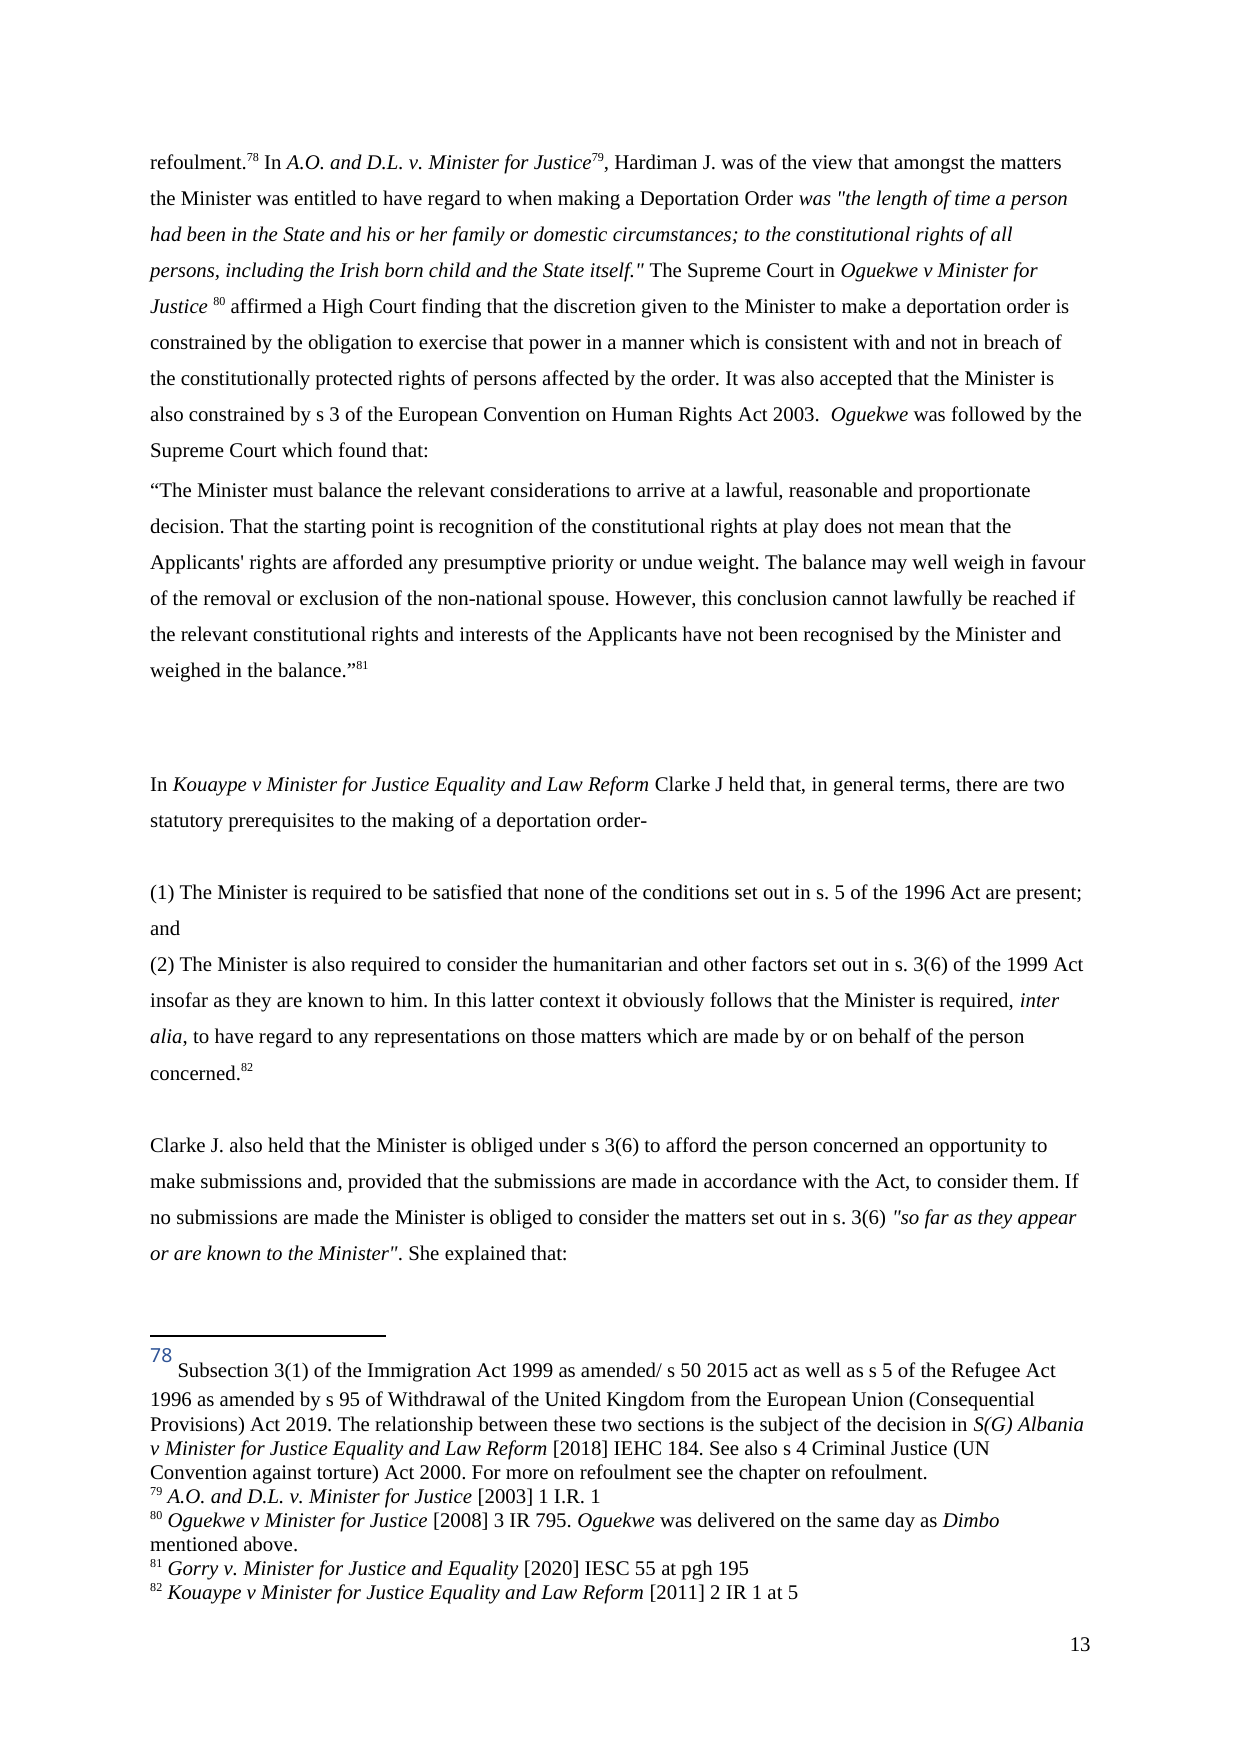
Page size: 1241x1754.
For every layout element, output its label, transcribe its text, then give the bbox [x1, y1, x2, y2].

text (2) The Minister is also required to consider the humanitarian and other factors set out in s. 3(6) of the 1999 Act insofar as they are known to him. In this latter context it obviously follows that the Minister is required, inter alia, to have regard to any representations on those matters which are made by or on behalf of the person concerned. [150, 952, 1090, 1084]
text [150, 150, 1090, 462]
text “The Minister must balance the relevant considerations to arrive at a lawful, reasonable and proportionate decision. That the starting point is recognition of the constitutional rights at play does not mean that the Applicants' rights are afforded any presumptive priority or undue weight. The balance may well weigh in favour of the removal or exclusion of the non-national spouse. However, this conclusion cannot lawfully be reached if the relevant constitutional rights and interests of the Applicants have not been recognised by the Minister and weighed in the balance.” [150, 477, 1090, 682]
text Clarke J. also held that the Minister is obliged under s 3(6) to afford the person concerned an opportunity to make submissions and, provided that the submissions are made in accordance with the Act, to consider them. If no submissions are made the Minister is obliged to consider the matters set out in s. 3(6) "so far as they appear or are known to the Minister". She explained that: [150, 1132, 1090, 1265]
text In Kouaype v Minister for Justice Equality and Law Reform Clarke J held that, in general terms, there are two statutory prerequisites to the making of a deportation order- [150, 772, 1090, 832]
text (1) The Minister is required to be satisfied that none of the conditions set out in s. 5 of the 1996 Act are present; and [150, 880, 1090, 940]
